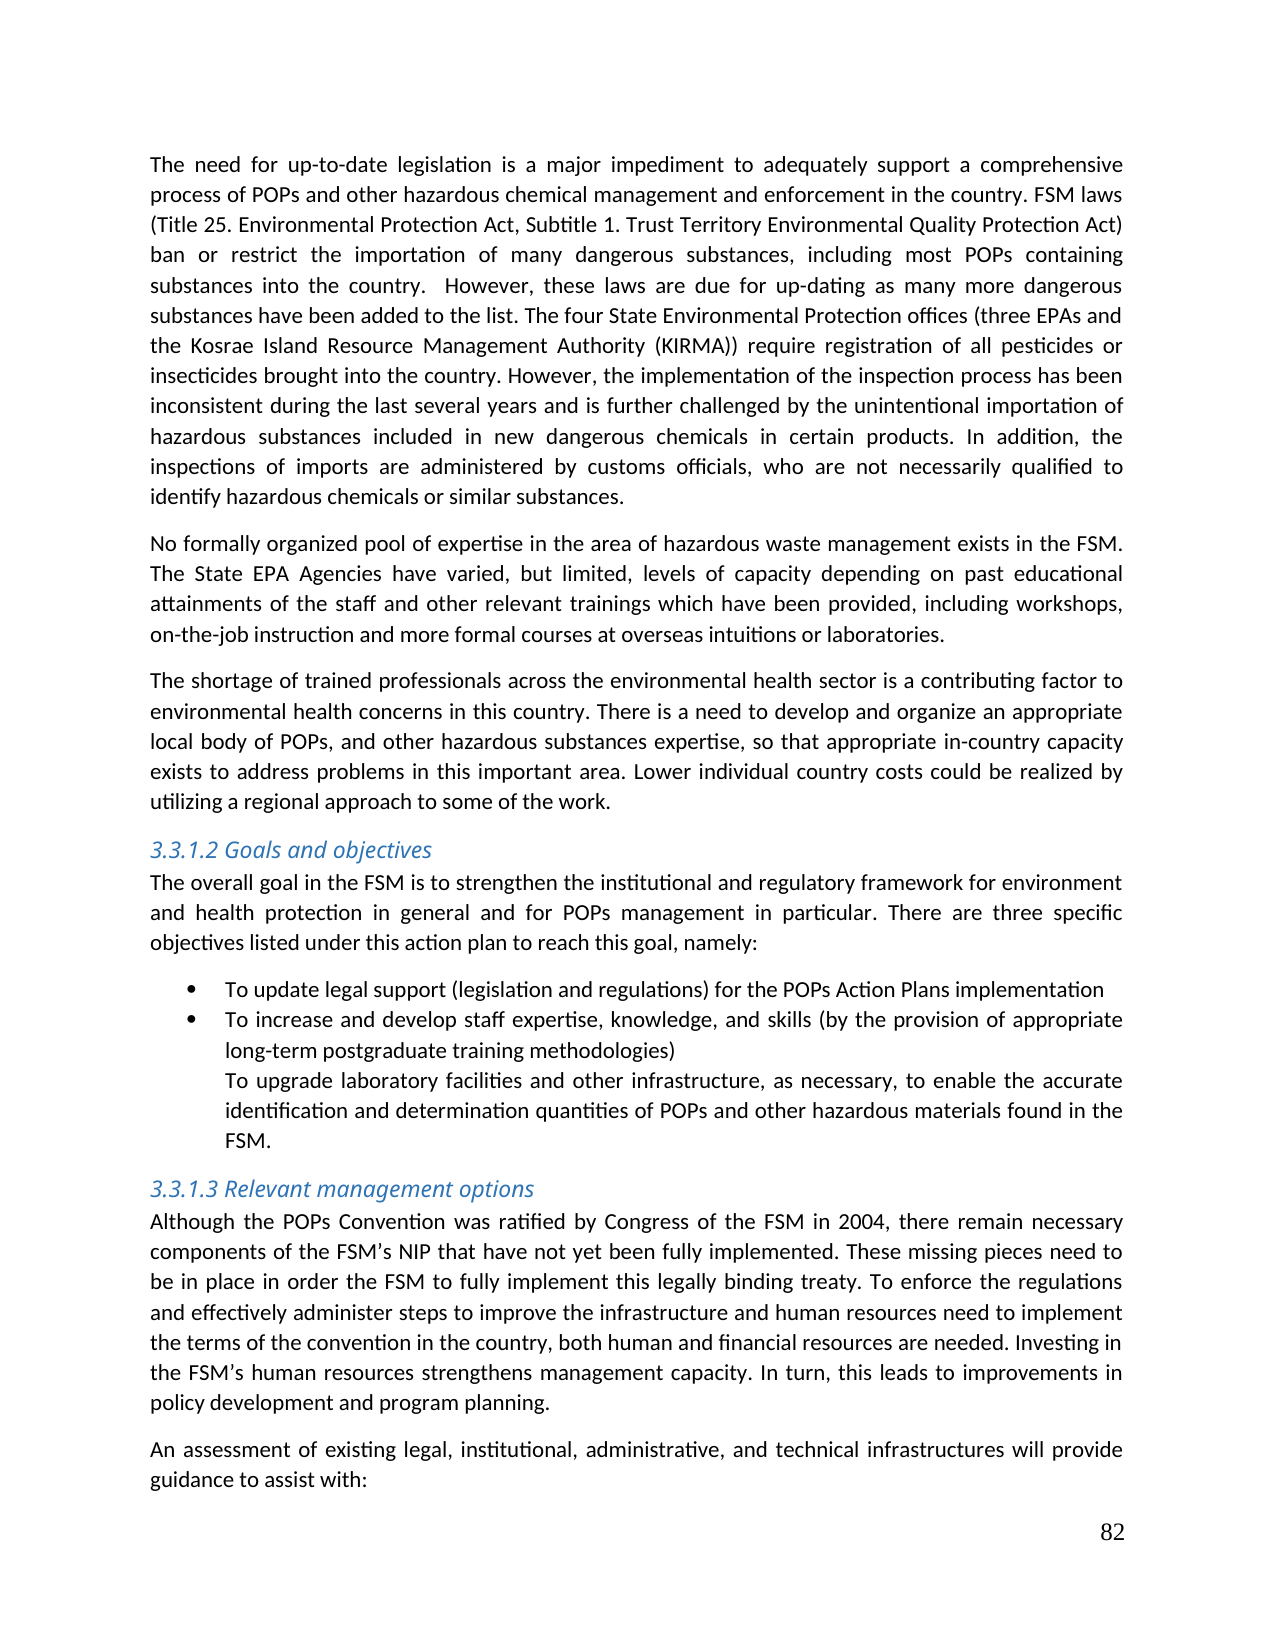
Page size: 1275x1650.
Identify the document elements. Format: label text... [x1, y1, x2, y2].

list To increase and develop staff expertise, knowledge, and skills (by the provision of appropriate long-term postgraduate training methodologies) [187, 1006, 1125, 1064]
text The shortage of trained professionals across the environmental health sector is a contributing factor to environmental health concerns in this country. There is a need to develop and organize an appropriate local body of POPs, and other hazardous substances expertise, so that appropriate in-country capacity exists to address problems in this important area. Lower individual country costs could be realized by utilizing a regional approach to some of the work. [150, 667, 1125, 816]
text The overall goal in the FSM is to strengthen the institutional and regulatory framework for environment and health protection in general and for POPs management in particular. There are three specific objectives listed under this action plan to reach this goal, namely: [150, 868, 1125, 957]
text Although the POPs Convention was ratified by Congress of the FSM in 2004, there remain necessary components of the FSM’s NIP that have not yet been fully implemented. These missing pieces need to be in place in order the FSM to fully implement this legally binding treaty. To enforce the regulations and effectively administer steps to improve the infrastructure and human resources need to implement the terms of the convention in the country, both human and financial resources are needed. Investing in the FSM’s human resources strengthens management capacity. In turn, this leads to improvements in policy development and program planning. [150, 1207, 1125, 1416]
list To upgrade laboratory facilities and other infrastructure, as necessary, to enable the accurate identification and determination quantities of POPs and other hazardous materials found in the FSM. [225, 1066, 1125, 1154]
text An assessment of existing legal, institutional, administrative, and technical infrastructures will provide guidance to assist with: [150, 1435, 1125, 1493]
text The need for up-to-date legislation is a major impediment to adequately support a comprehensive process of POPs and other hazardous chemical management and enforcement in the country. FSM laws (Title 25. Environmental Protection Act, Subtitle 1. Trust Territory Environmental Quality Protection Act) ban or restrict the importation of many dangerous substances, including most POPs containing substances into the country. However, these laws are due for up-dating as many more dangerous substances have been added to the list. The four State Environmental Protection offices (three EPAs and the Kosrae Island Resource Management Authority (KIRMA)) require registration of all pesticides or insecticides brought into the country. However, the implementation of the inspection process has been inconsistent during the last several years and is further challenged by the unintentional importation of hazardous substances included in new dangerous chemicals in certain products. In addition, the inspections of imports are administered by customs officials, who are not necessarily qualified to identify hazardous chemicals or similar substances. [150, 150, 1125, 510]
list To update legal support (legislation and regulations) for the POPs Action Plans implementation [187, 975, 1125, 1003]
text No formally organized pool of expertise in the area of hazardous waste management exists in the FSM. The State EPA Agencies have varied, but limited, levels of capacity depending on past educational attainments of the staff and other relevant trainings which have been provided, including workshops, on-the-job instruction and more formal courses at overseas intuitions or laboratories. [150, 529, 1125, 648]
subtitle 3.3.1.2 Goals and objectives [150, 834, 1125, 866]
subtitle 3.3.1.3 Relevant management options [150, 1173, 1125, 1204]
